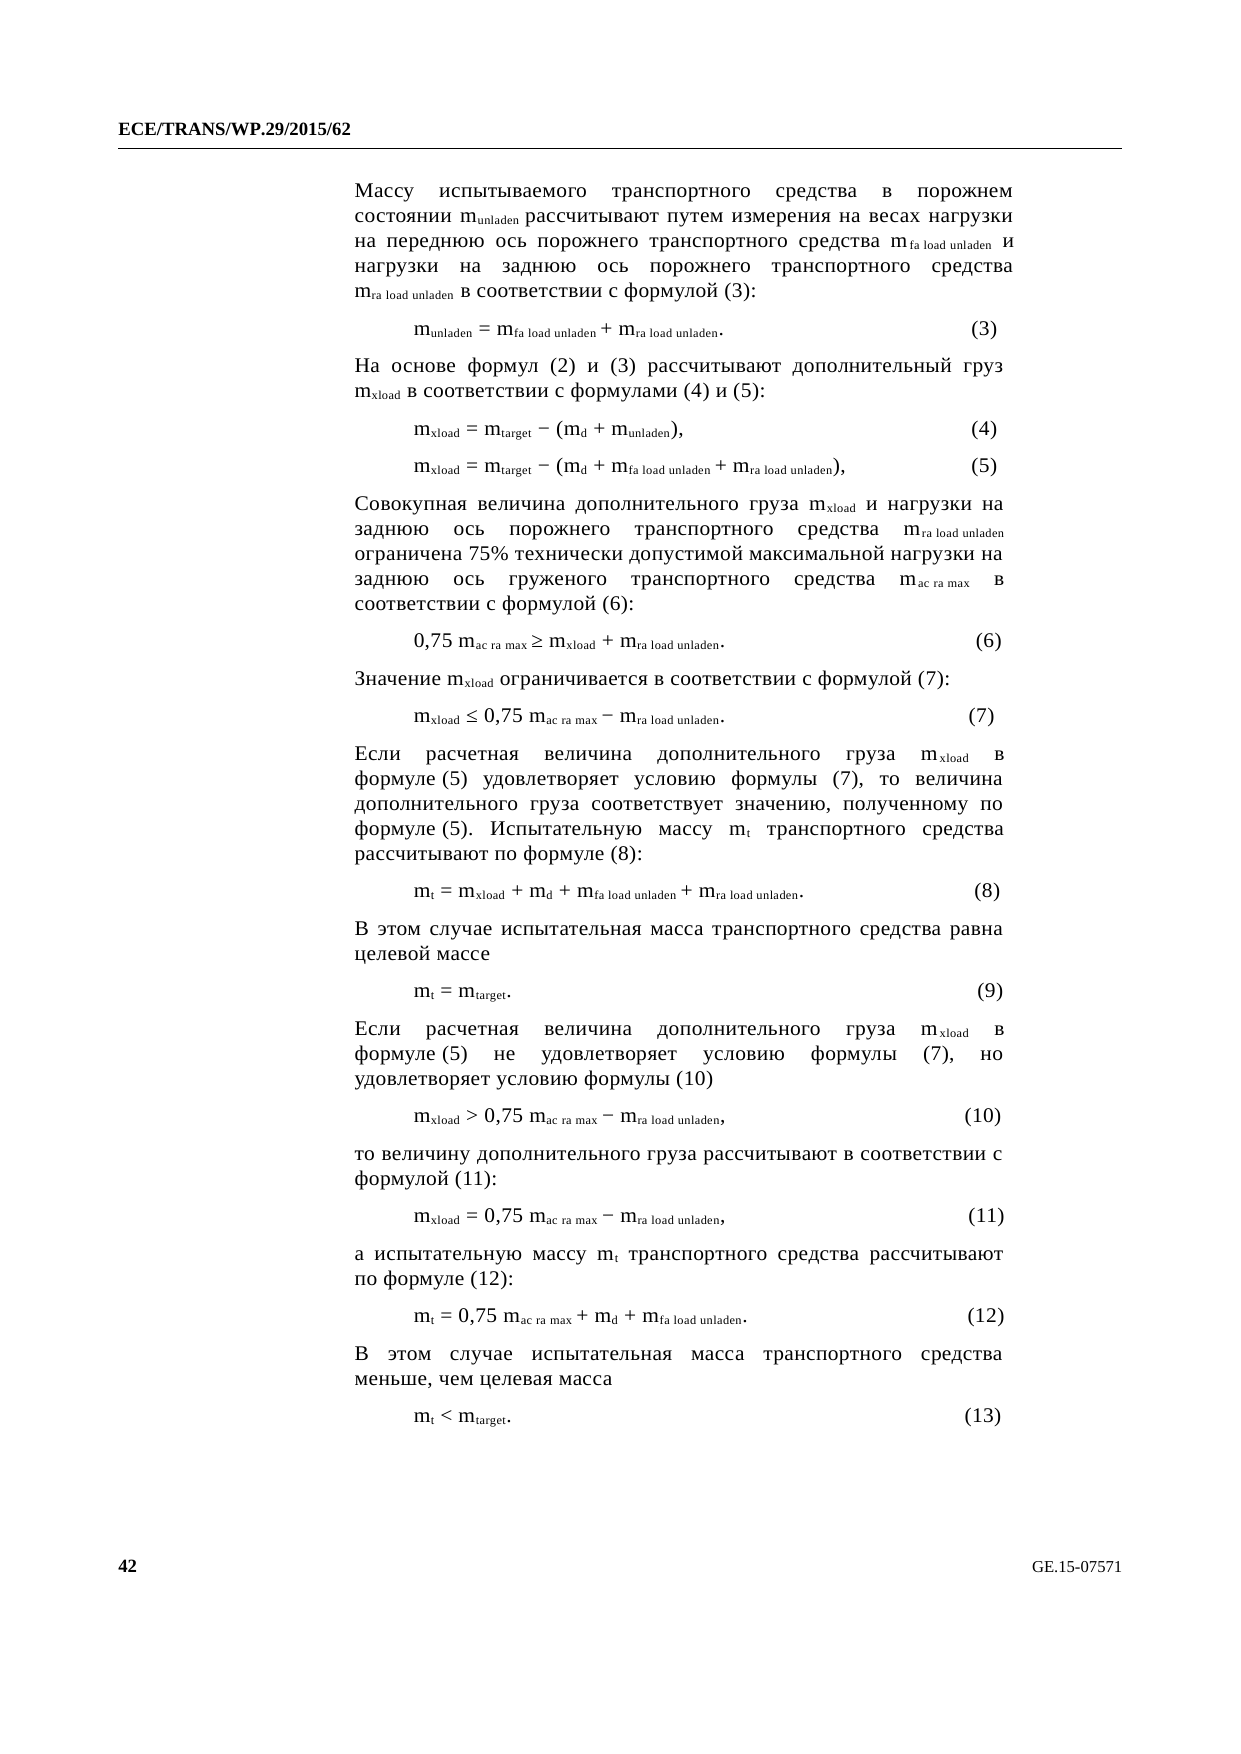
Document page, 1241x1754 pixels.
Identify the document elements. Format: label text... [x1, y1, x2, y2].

text mxload = mtarget − (md + munladen), (4) [236, 415, 1004, 440]
text Массу испытываемого транспортного средства в порожнем состоянии munladen рассчитывают путем измерения на весах нагрузки на переднюю ось порожнего транспортного средства mfa load unladen и нагрузки на заднюю ось порожнего транспортного средства mra load unladen в соответствии с формулой (3): [236, 177, 1014, 302]
text munladen = mfa load unladen + mra load unladen. (3) [236, 315, 1004, 340]
text то величину дополнительного груза рассчитывают в соответствии с формулой (11): [236, 1140, 1004, 1190]
text mxload = mtarget − (md + mfa load unladen + mra load unladen), (5) [236, 452, 1004, 477]
text В этом случае испытательная масса транспортного средства равна целевой массе [236, 915, 1004, 965]
text mt = 0,75 mac ra max + md + mfa load unladen. (12) [236, 1302, 1004, 1327]
text mt = mxload + md + mfa load unladen + mra load unladen. (8) [236, 877, 1004, 902]
text Совокупная величина дополнительного груза mxload и нагрузки на заднюю ось порожнего транспортного средства mra load unladen ограничена 75% технически допустимой максимальной нагрузки на заднюю ось груженого транспортного средства mac ra max в соответствии с формулой (6): [236, 490, 1004, 615]
text Значение mxload ограничивается в соответствии с формулой (7): [236, 665, 1004, 690]
text Если расчетная величина дополнительного груза mxload в формуле (5) удовлетворяет условию формулы (7), то величина дополнительного груза соответствует значению, полученному по формуле (5). Испытательную массу mt транспортного средства рассчитывают по формуле (8): [236, 740, 1004, 865]
text mxload > 0,75 mac ra max − mra load unladen, (10) [236, 1102, 1004, 1127]
text mt < mtarget. (13) [236, 1402, 1004, 1427]
text а испытательную массу mt транспортного средства рассчитывают по формуле (12): [236, 1240, 1004, 1290]
text Если расчетная величина дополнительного груза mxload в формуле (5) не удовлетворяет условию формулы (7), но удовлетворяет условию формулы (10) [236, 1015, 1004, 1090]
text На основе формул (2) и (3) рассчитывают дополнительный груз mxload в соответствии с формулами (4) и (5): [236, 352, 1004, 402]
text 0,75 mac ra max ≥ mxload + mra load unladen. (6) [236, 627, 1004, 652]
text mxload ≤ 0,75 mac ra max − mra load unladen. (7) [236, 702, 1004, 727]
text mxload = 0,75 mac ra max − mra load unladen, (11) [236, 1202, 1004, 1227]
text В этом случае испытательная масса транспортного средства меньше, чем целевая масса [236, 1340, 1004, 1390]
text mt = mtarget. (9) [236, 977, 1004, 1002]
